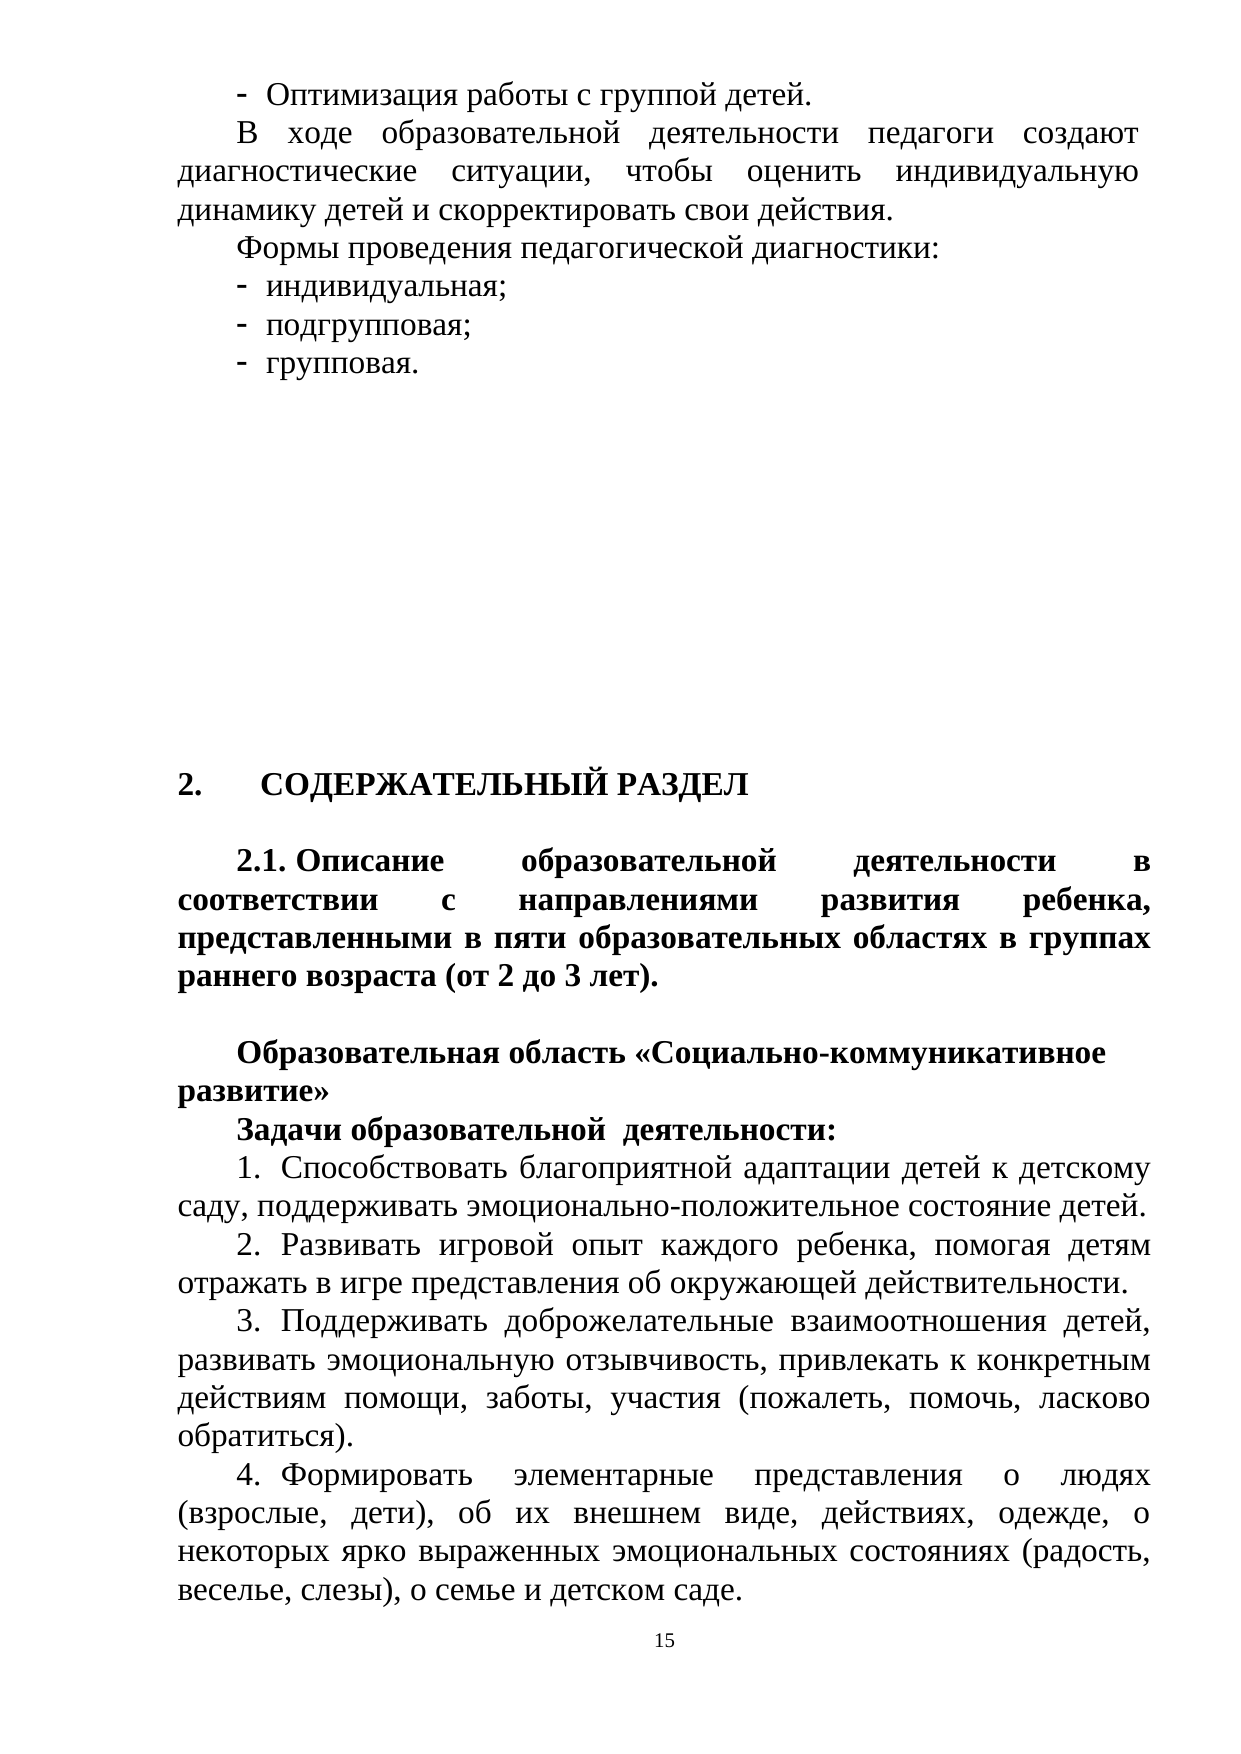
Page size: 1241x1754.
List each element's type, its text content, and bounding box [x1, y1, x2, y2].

text Формы проведения педагогической диагностики: [177, 227, 1140, 266]
text В ходе образовательной деятельности педагоги создают диагностические ситуации, чтобы оценить индивидуальную динамику детей и скорректировать свои действия. [177, 112, 1140, 227]
text Образовательная область «Социально-коммуникативное развитие» [177, 1032, 1152, 1109]
text 4. Формировать элементарные представления о людях (взрослые, дети), об их внешнем виде, действиях, одежде, о некоторых ярко выраженных эмоциональных состояниях (радость, веселье, слезы), о семье и детском саде. [177, 1454, 1152, 1607]
text 3. Поддерживать доброжелательные взаимоотношения детей, развивать эмоциональную отзывчивость, привлекать к конкретным действиям помощи, заботы, участия (пожалеть, помочь, ласково обратиться). [177, 1301, 1152, 1454]
list индивидуальная; [177, 266, 1140, 304]
list подгрупповая; [177, 304, 1140, 342]
list СОДЕРЖАТЕЛЬНЫЙ РАЗДЕЛ [177, 764, 1152, 802]
list Оптимизация работы с группой детей. [177, 74, 1140, 112]
list групповая. [177, 342, 1140, 381]
text 1. Способствовать благоприятной адаптации детей к детскому саду, поддерживать эмоционально-положительное состояние детей. [177, 1147, 1152, 1224]
text Задачи образовательной деятельности: [177, 1109, 1152, 1147]
text 2.1. Описание образовательной деятельности в соответствии с направлениями развития ребенка, представленными в пяти образовательных областях в группах раннего возраста (от 2 до 3 лет). [177, 841, 1152, 994]
text 2. Развивать игровой опыт каждого ребенка, помогая детям отражать в игре представления об окружающей действительности. [177, 1224, 1152, 1301]
